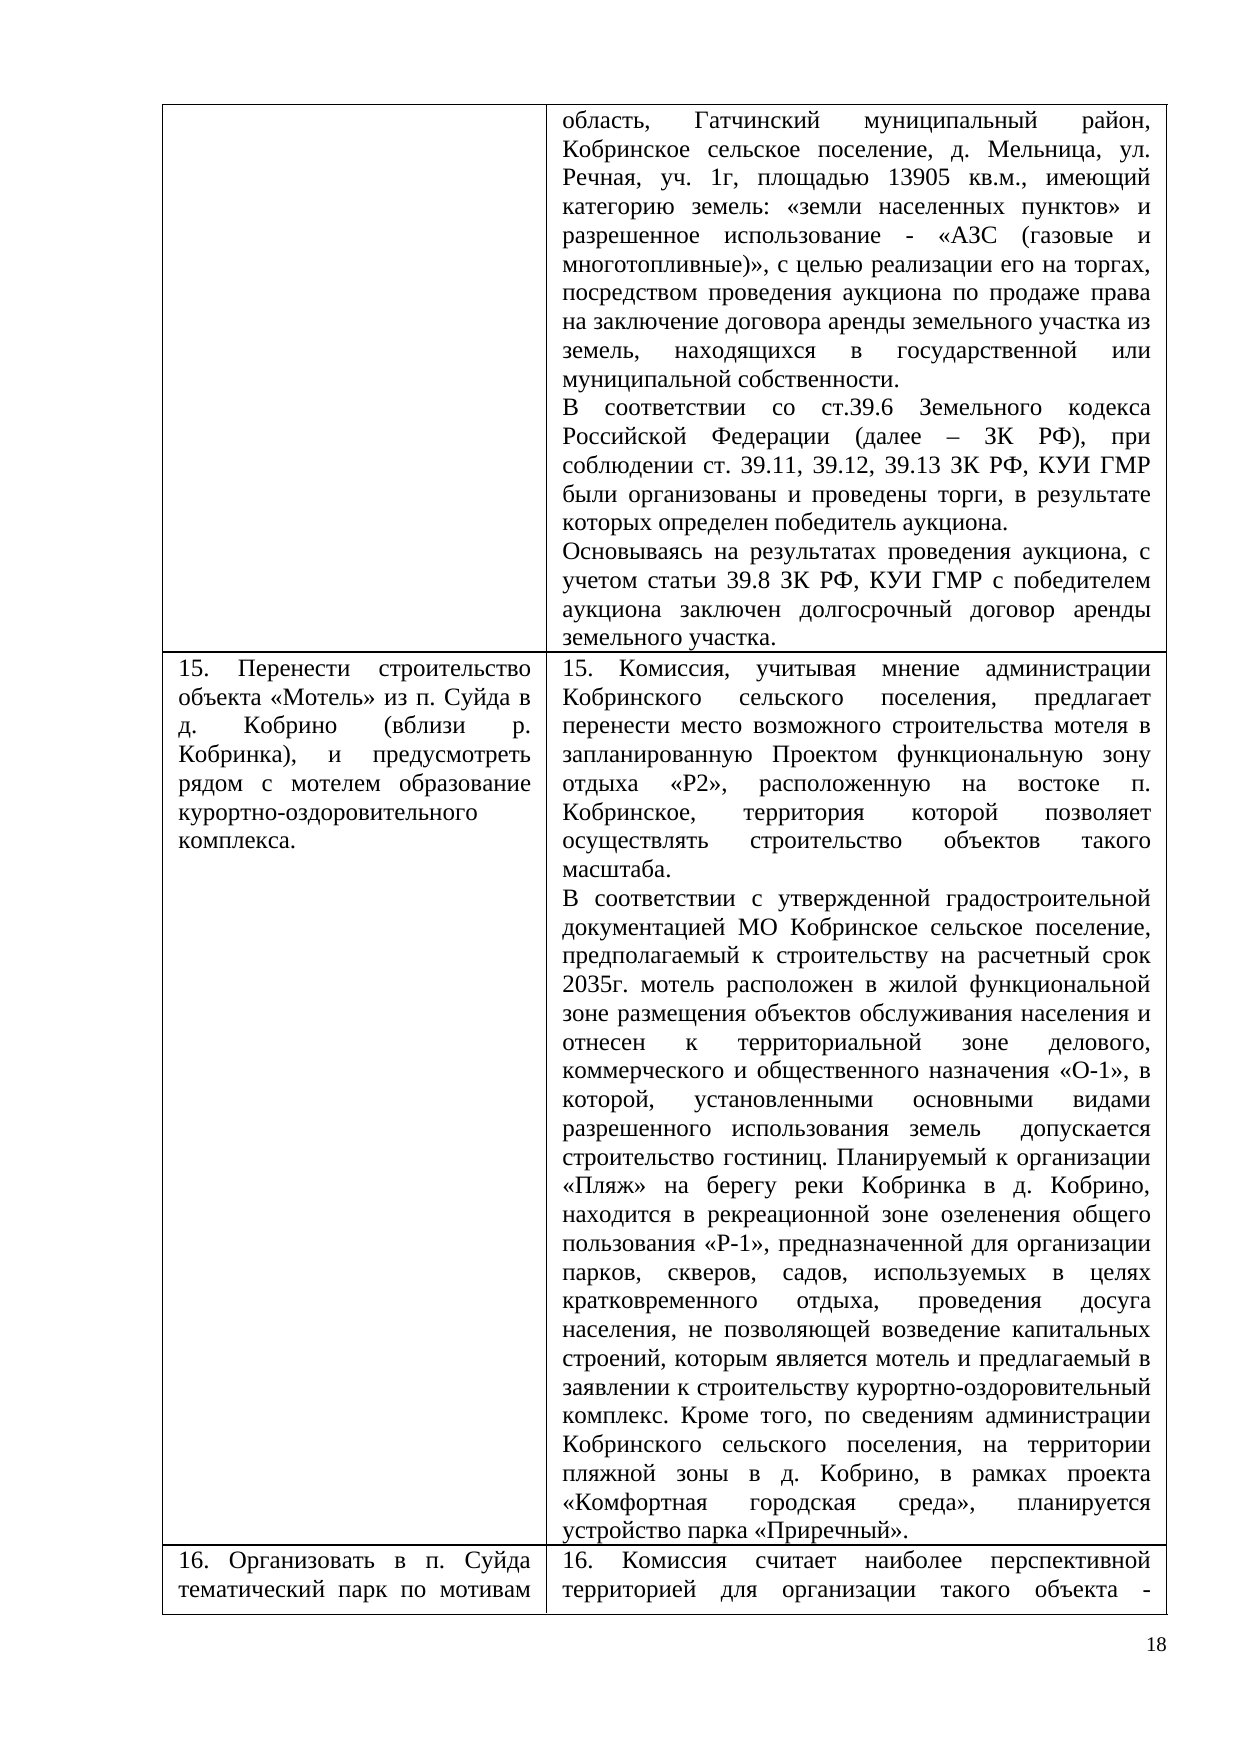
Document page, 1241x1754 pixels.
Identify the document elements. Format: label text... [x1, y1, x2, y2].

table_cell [547, 105, 1166, 651]
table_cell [547, 1546, 1166, 1613]
table_cell 15. Перенести строительство объекта «Мотель» из п. Суйда в д. Кобрино (вблизи р. Кобринка), и предусмотреть рядом с мотелем образование курортно-оздоровительного комплекса. [163, 653, 546, 1544]
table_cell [163, 1546, 546, 1613]
table_cell 15. Комиссия, учитывая мнение администрации Кобринского сельского поселения, предлагает перенести место возможного строительства мотеля в запланированную Проектом функциональную зону отдыха «Р2», расположенную на востоке п. Кобринское, территория которой позволяет осуществлять строительство объектов такого масштаба. В соответствии с утвержденной градостроительной документацией МО Кобринское сельское поселение, предполагаемый к строительству на расчетный срок 2035г. мотель расположен в жилой функциональной зоне размещения объектов обслуживания населения и отнесен к территориальной зоне делового, коммерческого и общественного назначения «О-1», в которой, установленными основными видами разрешенного использования земель допускается строительство гостиниц. Планируемый к организации «Пляж» на берегу реки Кобринка в д. Кобрино, находится в рекреационной зоне озеленения общего пользования «Р-1», предназначенной для организации парков, скверов, садов, используемых в целях кратковременного отдыха, проведения досуга населения, не позволяющей возведение капитальных строений, которым является мотель и предлагаемый в заявлении к строительству курортно-оздоровительный комплекс. Кроме того, по сведениям администрации Кобринского сельского поселения, на территории пляжной зоны в д. Кобрино, в рамках проекта «Комфортная городская среда», планируется устройство парка «Приречный». [547, 653, 1166, 1544]
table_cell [163, 105, 546, 651]
